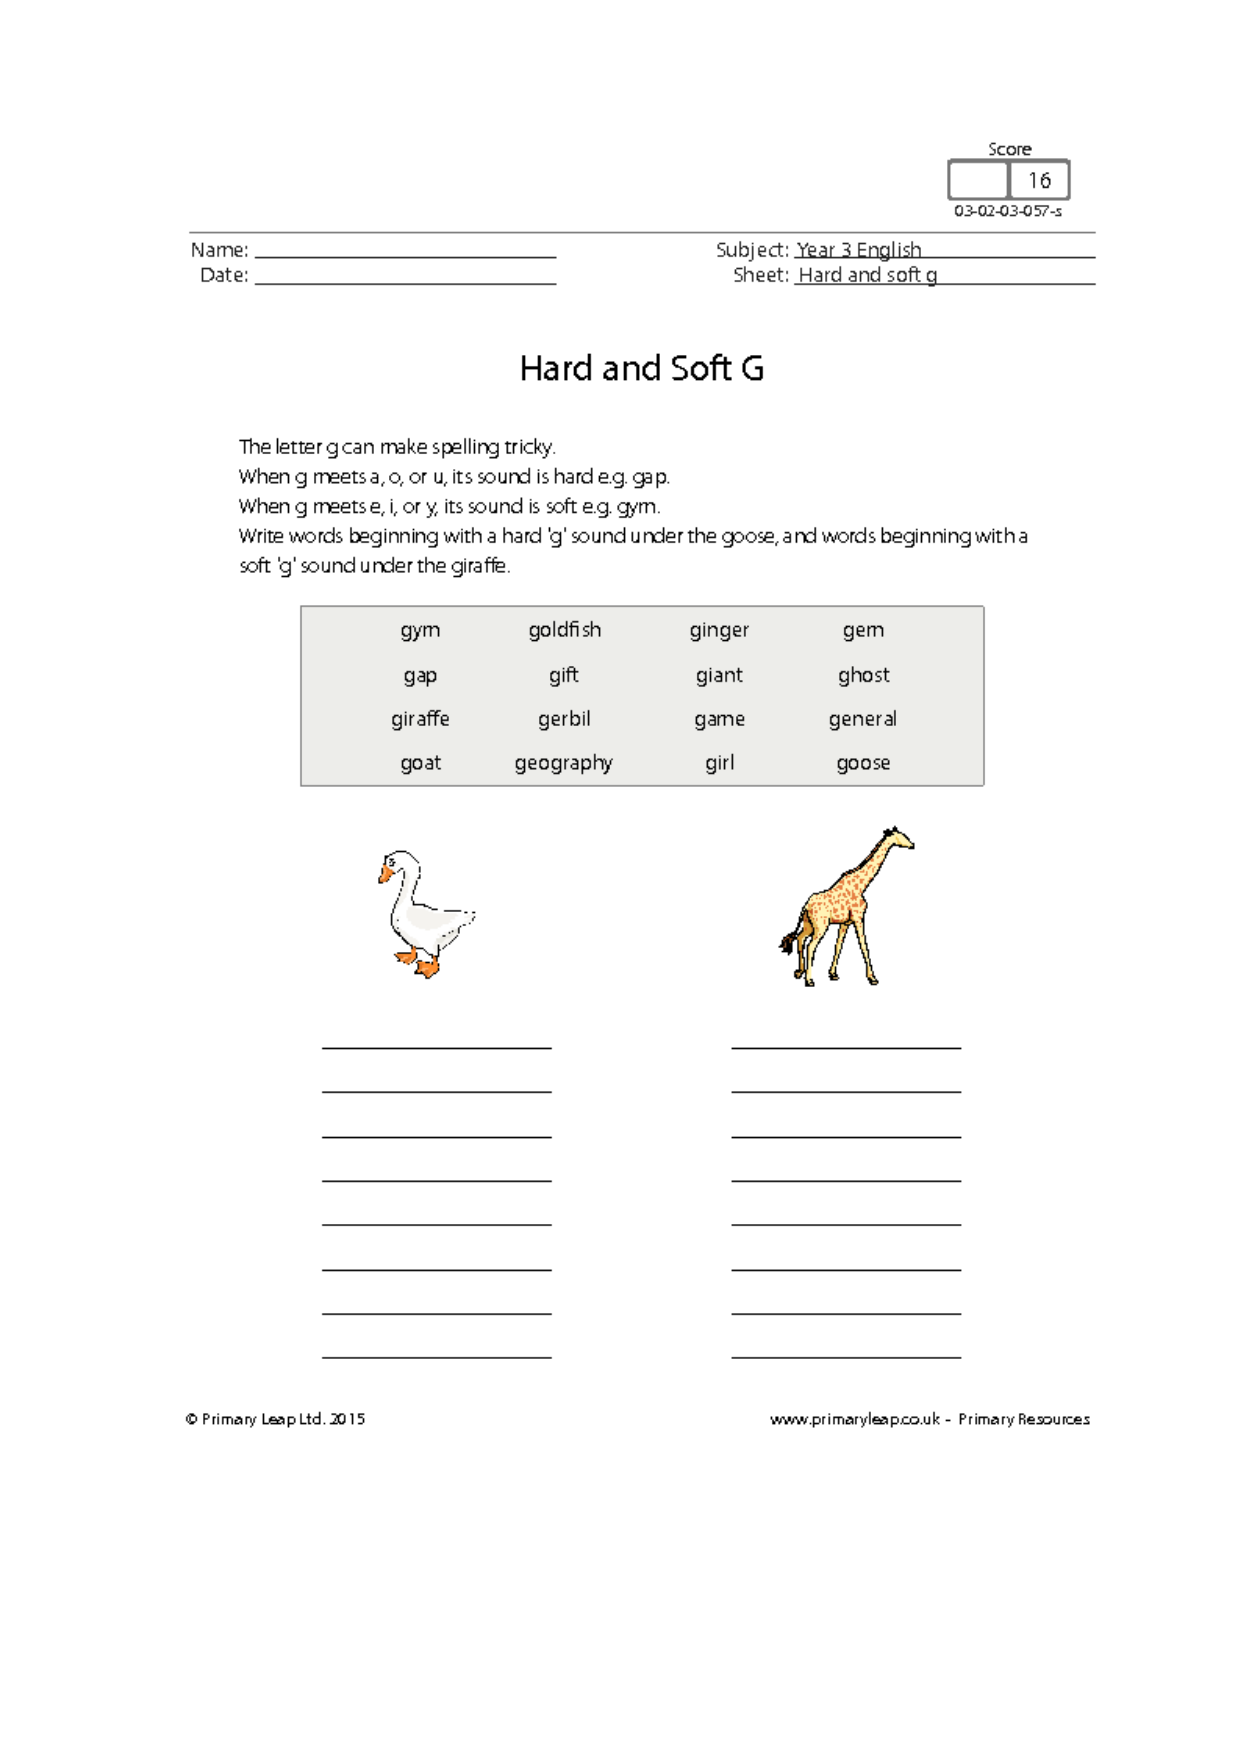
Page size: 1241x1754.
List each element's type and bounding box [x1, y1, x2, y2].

picture [177, 118, 1107, 1434]
